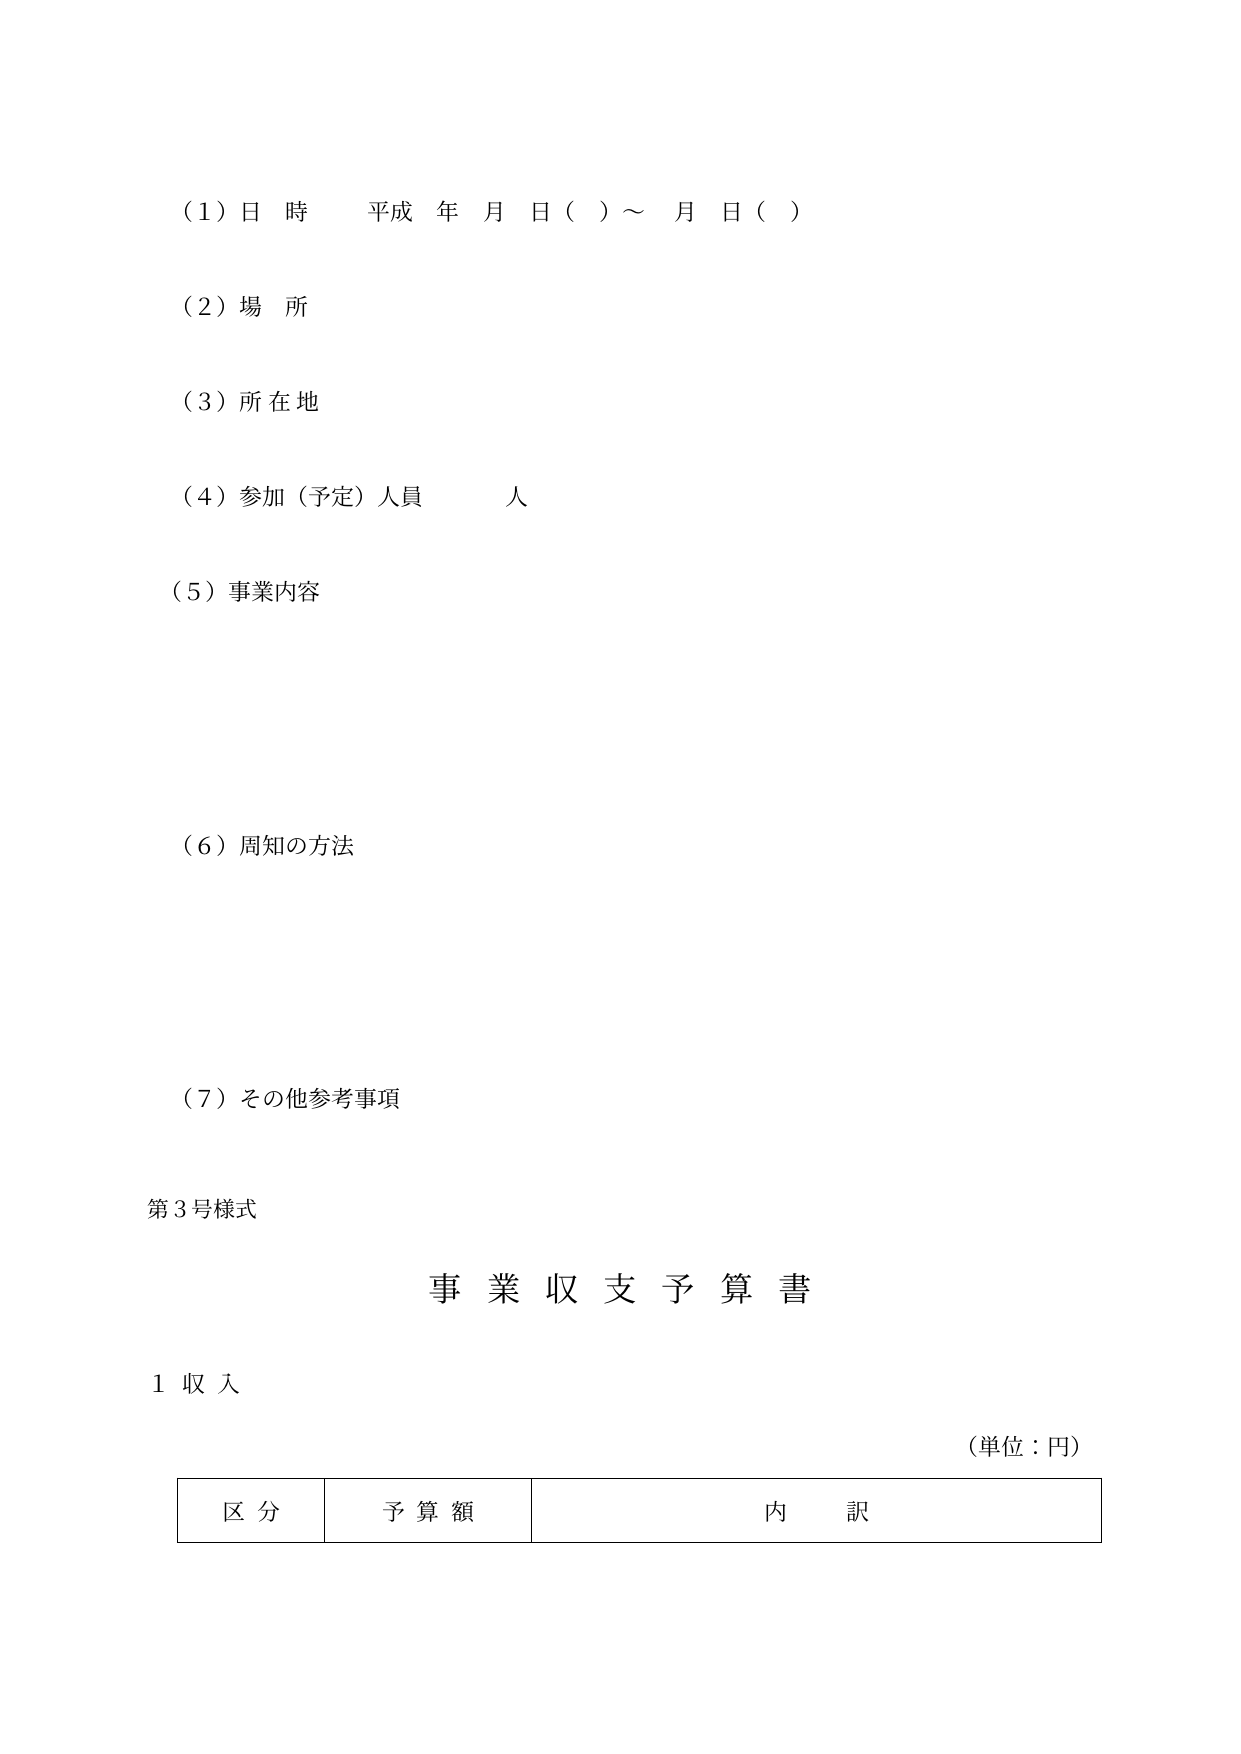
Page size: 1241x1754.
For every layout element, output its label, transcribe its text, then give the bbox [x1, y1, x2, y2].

text （２）場 所 [148, 274, 1092, 337]
text １ 収 入 [148, 1351, 1092, 1414]
text （４）参加（予定）人員 人 [148, 464, 1092, 527]
text （３）所在地 [148, 369, 1092, 432]
text （単位：円） [148, 1414, 1092, 1477]
table_header 内 訳 [532, 1479, 1101, 1542]
text （７）その他参考事項 [148, 1066, 1092, 1129]
text （６）周知の方法 [148, 812, 1092, 876]
table_header 区 分 [178, 1479, 324, 1542]
text 第３号様式 [148, 1192, 1092, 1224]
table_header 予 算 額 [325, 1479, 531, 1542]
text （１）日 時 平成 年 月 日（ ）～ 月 日（ ） [148, 179, 1092, 242]
text （５）事業内容 [148, 559, 1092, 622]
text 事業収支予算書 [148, 1256, 1092, 1319]
